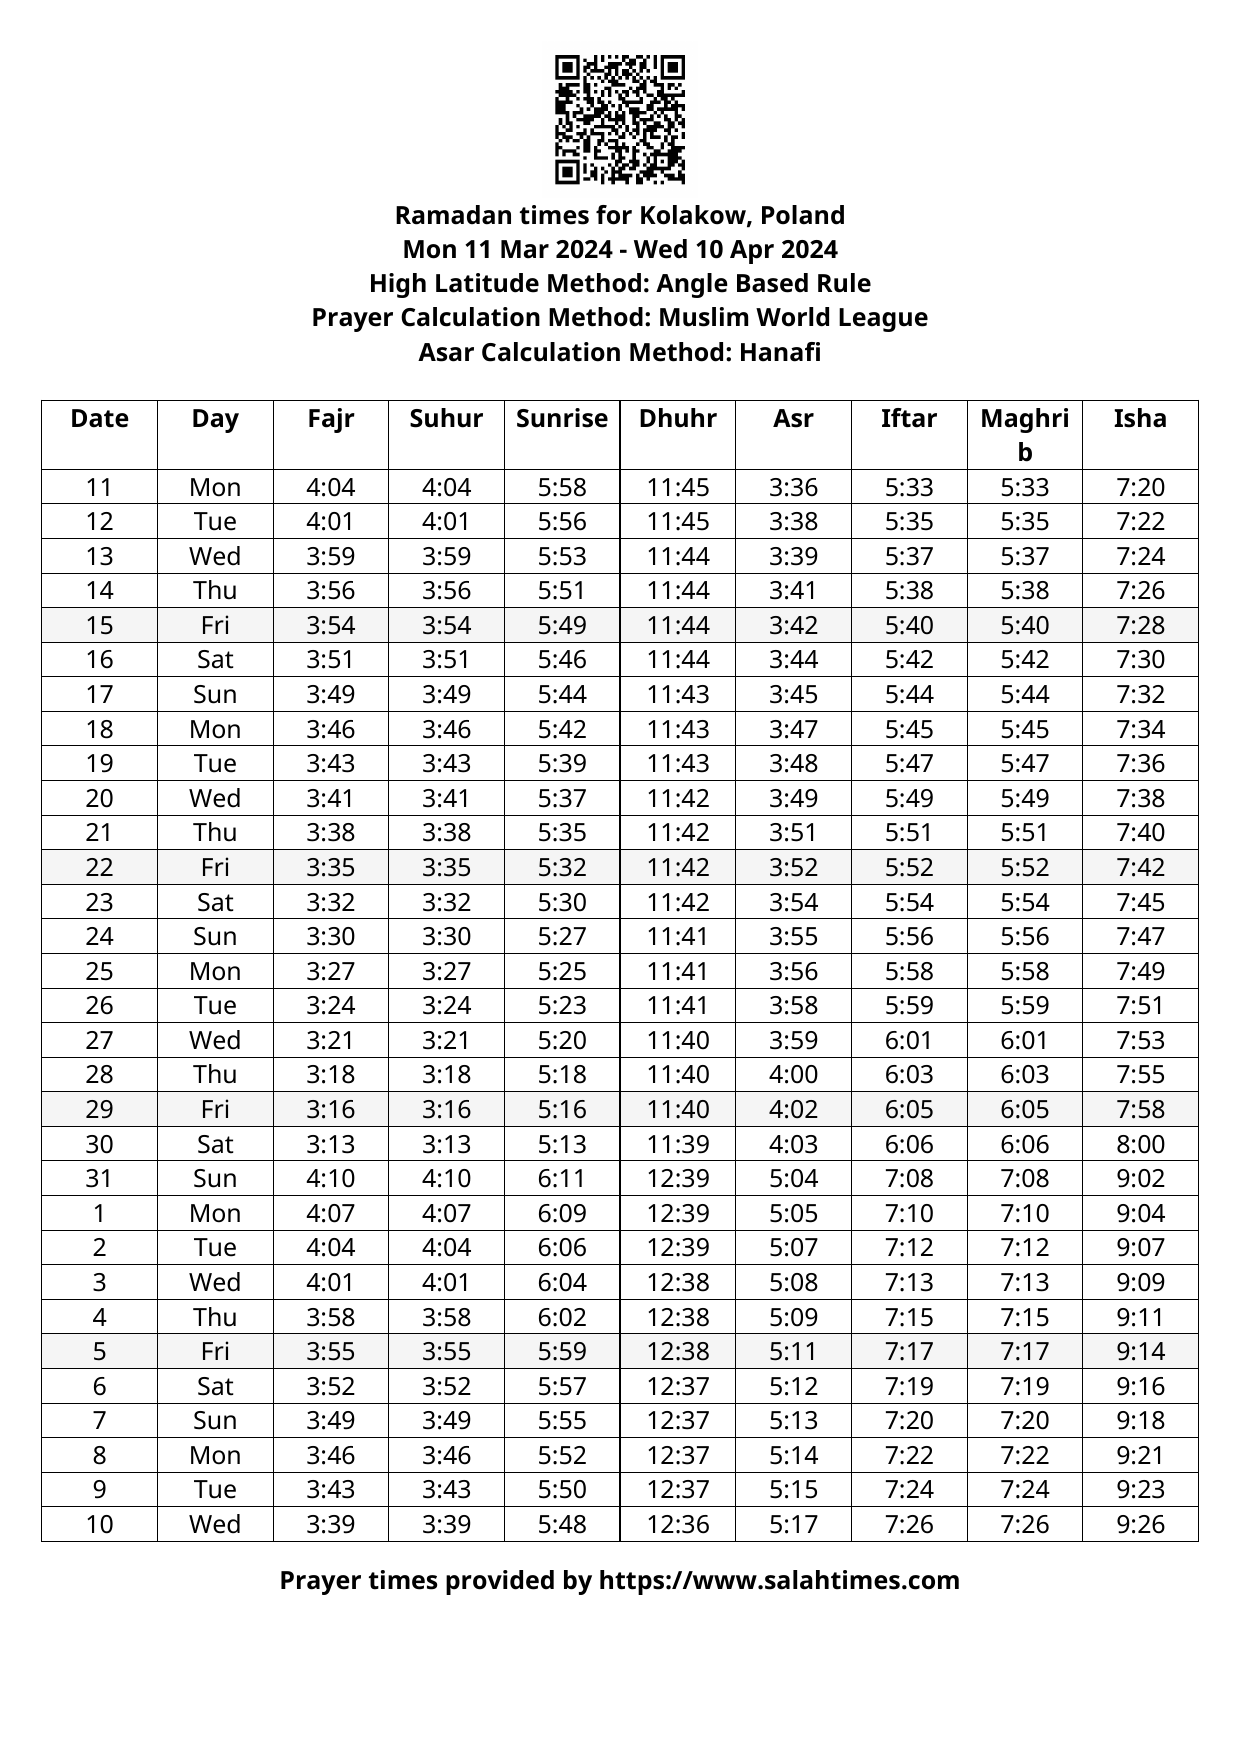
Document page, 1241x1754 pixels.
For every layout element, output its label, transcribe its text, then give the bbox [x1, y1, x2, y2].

table_cell 5:49 [852, 781, 967, 814]
table_cell 9:14 [1083, 1334, 1198, 1368]
table_cell 3:42 [736, 608, 851, 642]
table_cell 5:20 [505, 1023, 619, 1057]
table_cell 5:52 [968, 850, 1082, 884]
table_cell 9:09 [1083, 1265, 1198, 1299]
table_cell 7:19 [968, 1369, 1082, 1402]
table_cell 5:45 [968, 712, 1082, 745]
table_cell 4:10 [274, 1161, 388, 1195]
table_cell 5:30 [505, 885, 619, 918]
table_cell 7:24 [968, 1473, 1082, 1506]
table_cell Fri [158, 1092, 273, 1126]
table_cell 11:44 [621, 574, 735, 607]
table_cell 4:01 [274, 504, 388, 538]
table_cell 5:44 [968, 677, 1082, 711]
table_cell 9:18 [1083, 1404, 1198, 1437]
table_header Maghrib [968, 401, 1082, 469]
table_cell Tue [158, 989, 273, 1022]
table_header Dhuhr [621, 401, 735, 469]
table_cell 5:49 [968, 781, 1082, 814]
table_header Date [42, 401, 157, 469]
table_cell 5:09 [736, 1300, 851, 1333]
table_cell Thu [158, 816, 273, 849]
table_cell Mon [158, 1438, 273, 1472]
table_cell 11 [42, 470, 157, 503]
table_cell 2 [42, 1231, 157, 1264]
table_cell 9:23 [1083, 1473, 1198, 1506]
table_cell 5:25 [505, 954, 619, 987]
table_cell 11:41 [621, 989, 735, 1022]
table_cell Fri [158, 608, 273, 642]
table_cell 3:35 [389, 850, 504, 884]
table_cell 4:02 [736, 1092, 851, 1126]
table_cell 3:43 [389, 746, 504, 780]
table_cell 7:34 [1083, 712, 1198, 745]
table_cell 3:59 [389, 539, 504, 572]
table_cell Mon [158, 470, 273, 503]
table_cell 5:47 [852, 746, 967, 780]
table_cell Tue [158, 746, 273, 780]
table_cell 5:51 [852, 816, 967, 849]
table_cell 5:18 [505, 1058, 619, 1091]
table_cell 5:42 [968, 643, 1082, 676]
table_cell 5:46 [505, 643, 619, 676]
table_cell 3:38 [389, 816, 504, 849]
table_cell 3:46 [274, 1438, 388, 1472]
table_cell 4:04 [389, 1231, 504, 1264]
table_cell 7:26 [1083, 574, 1198, 607]
table_cell 5:35 [968, 504, 1082, 538]
table_cell Fri [158, 850, 273, 884]
table_cell 7 [42, 1404, 157, 1437]
table_cell 3:58 [736, 989, 851, 1022]
table_cell 7:10 [852, 1196, 967, 1229]
table_cell Tue [158, 1231, 273, 1264]
table_cell 11:40 [621, 1023, 735, 1057]
table_cell 12:36 [621, 1507, 735, 1541]
table_cell 3:55 [736, 919, 851, 953]
table_cell 3:38 [274, 816, 388, 849]
table_cell 6:02 [505, 1300, 619, 1333]
table_cell 11:40 [621, 1092, 735, 1126]
table_cell 5:57 [505, 1369, 619, 1402]
table_cell 7:13 [968, 1265, 1082, 1299]
table_cell 4:04 [274, 470, 388, 503]
table_cell 11:43 [621, 746, 735, 780]
table_cell 11:42 [621, 885, 735, 918]
table_cell Wed [158, 1507, 273, 1541]
table_cell 7:36 [1083, 746, 1198, 780]
table_cell 29 [42, 1092, 157, 1126]
table_cell 7:20 [1083, 470, 1198, 503]
table_cell 7:38 [1083, 781, 1198, 814]
table_cell 7:40 [1083, 816, 1198, 849]
table_cell 3:16 [274, 1092, 388, 1126]
table_header Day [158, 401, 273, 469]
table_cell 7:55 [1083, 1058, 1198, 1091]
table_cell 4:04 [274, 1231, 388, 1264]
table_cell 5:59 [505, 1334, 619, 1368]
table_cell Tue [158, 1473, 273, 1506]
table_cell 12:37 [621, 1369, 735, 1402]
table_cell 7:49 [1083, 954, 1198, 987]
table_cell 5:47 [968, 746, 1082, 780]
table_cell 3:39 [274, 1507, 388, 1541]
table_cell 11:44 [621, 608, 735, 642]
table_cell 5:39 [505, 746, 619, 780]
table_cell 3:54 [736, 885, 851, 918]
table_cell 19 [42, 746, 157, 780]
table_cell 3:52 [736, 850, 851, 884]
table_cell 7:53 [1083, 1023, 1198, 1057]
table_cell Mon [158, 712, 273, 745]
table_cell 12:37 [621, 1404, 735, 1437]
table_cell 21 [42, 816, 157, 849]
table_cell 12 [42, 504, 157, 538]
table_cell 7:58 [1083, 1092, 1198, 1126]
table_cell 8 [42, 1438, 157, 1472]
table_cell 4:04 [389, 470, 504, 503]
table_cell Thu [158, 574, 273, 607]
table_cell Sun [158, 1161, 273, 1195]
table_cell 7:13 [852, 1265, 967, 1299]
table_cell 5:51 [505, 574, 619, 607]
table_cell 7:19 [852, 1369, 967, 1402]
table_cell 6:06 [852, 1127, 967, 1160]
table_cell 7:10 [968, 1196, 1082, 1229]
table_cell 11:44 [621, 643, 735, 676]
table_cell 3:39 [736, 539, 851, 572]
table_cell 11:42 [621, 781, 735, 814]
text Asar Calculation Method: Hanafi [42, 334, 1198, 368]
table_cell 3:27 [274, 954, 388, 987]
table_cell 4:07 [389, 1196, 504, 1229]
table_header Iftar [852, 401, 967, 469]
table_header Sunrise [505, 401, 619, 469]
table_cell 7:32 [1083, 677, 1198, 711]
table_cell 5:40 [852, 608, 967, 642]
table_cell 25 [42, 954, 157, 987]
table_cell 11:44 [621, 539, 735, 572]
table_cell Sat [158, 885, 273, 918]
table_cell Thu [158, 1300, 273, 1333]
table_cell 7:28 [1083, 608, 1198, 642]
table_cell 5:56 [968, 919, 1082, 953]
table_cell 5 [42, 1334, 157, 1368]
text High Latitude Method: Angle Based Rule [42, 266, 1198, 300]
table_cell 6:11 [505, 1161, 619, 1195]
table_cell 5:27 [505, 919, 619, 953]
table_cell 9:21 [1083, 1438, 1198, 1472]
table_cell 11:45 [621, 504, 735, 538]
table_cell 3:55 [274, 1334, 388, 1368]
table_cell 3:27 [389, 954, 504, 987]
table_cell 7:17 [852, 1334, 967, 1368]
table_cell 24 [42, 919, 157, 953]
table_cell 7:24 [852, 1473, 967, 1506]
table_cell 4:00 [736, 1058, 851, 1091]
table_cell 6 [42, 1369, 157, 1402]
table_cell 3:59 [274, 539, 388, 572]
table_cell 9:07 [1083, 1231, 1198, 1264]
table_cell 5:40 [968, 608, 1082, 642]
table_cell 3:43 [274, 746, 388, 780]
table_cell 9:26 [1083, 1507, 1198, 1541]
table_cell 3:51 [389, 643, 504, 676]
table_cell 3:38 [736, 504, 851, 538]
table_cell 3:49 [736, 781, 851, 814]
table_cell 9:04 [1083, 1196, 1198, 1229]
table_cell 4:01 [274, 1265, 388, 1299]
table_cell 3:48 [736, 746, 851, 780]
table_cell 12:38 [621, 1265, 735, 1299]
table_cell 5:50 [505, 1473, 619, 1506]
table_cell 5:49 [505, 608, 619, 642]
table_cell 12:39 [621, 1196, 735, 1229]
table_cell 7:15 [968, 1300, 1082, 1333]
table_cell 3:49 [274, 677, 388, 711]
table_cell Sat [158, 1369, 273, 1402]
table_cell 3:41 [389, 781, 504, 814]
table_cell 3:46 [389, 1438, 504, 1472]
table_cell 3:55 [389, 1334, 504, 1368]
table_cell 4:07 [274, 1196, 388, 1229]
table_cell 5:33 [968, 470, 1082, 503]
table_cell 5:17 [736, 1507, 851, 1541]
text Ramadan times for Kolakow, Poland [42, 198, 1198, 232]
table_cell 12:39 [621, 1231, 735, 1264]
table_cell 5:32 [505, 850, 619, 884]
table_cell 5:56 [505, 504, 619, 538]
table_cell 12:37 [621, 1438, 735, 1472]
table_cell 18 [42, 712, 157, 745]
table_cell Wed [158, 539, 273, 572]
table_cell 3:54 [274, 608, 388, 642]
table_cell 5:23 [505, 989, 619, 1022]
table_cell 3:30 [274, 919, 388, 953]
table_cell 7:20 [968, 1404, 1082, 1437]
table_header Fajr [274, 401, 388, 469]
table_cell 12:37 [621, 1473, 735, 1506]
table_cell 5:04 [736, 1161, 851, 1195]
table_cell 5:55 [505, 1404, 619, 1437]
table_cell 3:45 [736, 677, 851, 711]
table_cell 3:46 [274, 712, 388, 745]
table_cell 3:35 [274, 850, 388, 884]
table_cell 3:51 [736, 816, 851, 849]
table_cell 5:13 [736, 1404, 851, 1437]
table_cell 3:43 [274, 1473, 388, 1506]
table_cell 7:17 [968, 1334, 1082, 1368]
table_cell 5:59 [852, 989, 967, 1022]
table_cell 5:51 [968, 816, 1082, 849]
table_cell 5:33 [852, 470, 967, 503]
table_cell Sun [158, 919, 273, 953]
table_cell 3:51 [274, 643, 388, 676]
table_cell 12:39 [621, 1161, 735, 1195]
table_cell 3:21 [274, 1023, 388, 1057]
text Prayer times provided by https://www.salahtimes.com [42, 1563, 1198, 1597]
table_cell Wed [158, 1023, 273, 1057]
table_cell 5:37 [968, 539, 1082, 572]
table_cell 3:58 [274, 1300, 388, 1333]
table_cell 5:37 [852, 539, 967, 572]
table_cell Wed [158, 781, 273, 814]
table_cell 6:03 [968, 1058, 1082, 1091]
table_cell 6:05 [852, 1092, 967, 1126]
table_cell 5:58 [505, 470, 619, 503]
table_cell 5:35 [505, 816, 619, 849]
table_cell 8:00 [1083, 1127, 1198, 1160]
table_cell Fri [158, 1334, 273, 1368]
table_cell 5:53 [505, 539, 619, 572]
table_cell 1 [42, 1196, 157, 1229]
table_cell 7:22 [852, 1438, 967, 1472]
table_cell 3:52 [274, 1369, 388, 1402]
text Mon 11 Mar 2024 - Wed 10 Apr 2024 [42, 232, 1198, 266]
table_cell 5:54 [968, 885, 1082, 918]
table_cell 3:47 [736, 712, 851, 745]
table_cell 3:39 [389, 1507, 504, 1541]
table_cell 7:08 [968, 1161, 1082, 1195]
table_header Asr [736, 401, 851, 469]
table_cell 3:56 [274, 574, 388, 607]
table_cell 5:11 [736, 1334, 851, 1368]
table_cell 16 [42, 643, 157, 676]
table_cell 5:59 [968, 989, 1082, 1022]
table_cell 26 [42, 989, 157, 1022]
table_cell 5:35 [852, 504, 967, 538]
table_cell 5:12 [736, 1369, 851, 1402]
table_cell 7:22 [1083, 504, 1198, 538]
table_cell 7:45 [1083, 885, 1198, 918]
table_cell 7:26 [968, 1507, 1082, 1541]
table_cell 6:04 [505, 1265, 619, 1299]
table_cell Thu [158, 1058, 273, 1091]
table_cell Mon [158, 954, 273, 987]
table_cell 7:30 [1083, 643, 1198, 676]
table_cell 5:54 [852, 885, 967, 918]
table_cell 5:52 [852, 850, 967, 884]
table_cell 11:40 [621, 1058, 735, 1091]
table_cell 5:44 [505, 677, 619, 711]
table_cell 7:12 [968, 1231, 1082, 1264]
table_cell 3:46 [389, 712, 504, 745]
table_cell Wed [158, 1265, 273, 1299]
table_header Isha [1083, 401, 1198, 469]
table_cell 12:38 [621, 1334, 735, 1368]
table_cell 23 [42, 885, 157, 918]
table_cell 5:38 [852, 574, 967, 607]
table_cell 22 [42, 850, 157, 884]
table_cell 7:22 [968, 1438, 1082, 1472]
table_cell 4:10 [389, 1161, 504, 1195]
table_cell 6:01 [852, 1023, 967, 1057]
table_cell Sat [158, 1127, 273, 1160]
table_cell 7:08 [852, 1161, 967, 1195]
table_cell 5:08 [736, 1265, 851, 1299]
table_cell 10 [42, 1507, 157, 1541]
table_cell 7:15 [852, 1300, 967, 1333]
table_cell 17 [42, 677, 157, 711]
table_cell 3:54 [389, 608, 504, 642]
table_cell 11:42 [621, 816, 735, 849]
table_cell 4:01 [389, 1265, 504, 1299]
table_cell 3:30 [389, 919, 504, 953]
table_cell 7:47 [1083, 919, 1198, 953]
table_cell 5:56 [852, 919, 967, 953]
table_cell 5:45 [852, 712, 967, 745]
text Prayer Calculation Method: Muslim World League [42, 300, 1198, 334]
table_cell 5:42 [505, 712, 619, 745]
table_cell 11:43 [621, 677, 735, 711]
table_cell 3:13 [389, 1127, 504, 1160]
table_cell 3:21 [389, 1023, 504, 1057]
table_cell 3:41 [274, 781, 388, 814]
table_cell 5:14 [736, 1438, 851, 1472]
table_cell 7:26 [852, 1507, 967, 1541]
table_cell 5:07 [736, 1231, 851, 1264]
table_cell 3:24 [389, 989, 504, 1022]
table_cell 5:05 [736, 1196, 851, 1229]
table_cell 3:52 [389, 1369, 504, 1402]
table_cell 6:09 [505, 1196, 619, 1229]
table_cell 3:24 [274, 989, 388, 1022]
table_cell 11:41 [621, 919, 735, 953]
table_cell 9:02 [1083, 1161, 1198, 1195]
table_cell 3:44 [736, 643, 851, 676]
table_cell 6:05 [968, 1092, 1082, 1126]
table_cell 5:52 [505, 1438, 619, 1472]
table_cell 5:58 [968, 954, 1082, 987]
table_cell 3:49 [274, 1404, 388, 1437]
table_cell 11:42 [621, 850, 735, 884]
table_cell 7:24 [1083, 539, 1198, 572]
table_cell 4 [42, 1300, 157, 1333]
table_cell 9 [42, 1473, 157, 1506]
table_cell 9:11 [1083, 1300, 1198, 1333]
table_cell 27 [42, 1023, 157, 1057]
table_cell 5:38 [968, 574, 1082, 607]
table_cell 5:42 [852, 643, 967, 676]
table_cell 3:32 [274, 885, 388, 918]
table_cell 6:06 [505, 1231, 619, 1264]
table_cell 11:45 [621, 470, 735, 503]
table_cell 3:49 [389, 1404, 504, 1437]
table_cell 31 [42, 1161, 157, 1195]
table_cell 3:41 [736, 574, 851, 607]
table_cell 3:18 [274, 1058, 388, 1091]
table_cell 3:58 [389, 1300, 504, 1333]
table_cell 4:03 [736, 1127, 851, 1160]
table_cell 3:56 [736, 954, 851, 987]
table_header Suhur [389, 401, 504, 469]
table_cell 7:42 [1083, 850, 1198, 884]
table_cell 11:43 [621, 712, 735, 745]
table_cell 3:49 [389, 677, 504, 711]
table_cell 11:39 [621, 1127, 735, 1160]
table_cell 3:18 [389, 1058, 504, 1091]
table_cell Tue [158, 504, 273, 538]
table_cell 5:15 [736, 1473, 851, 1506]
table_cell 5:58 [852, 954, 967, 987]
table_cell Mon [158, 1196, 273, 1229]
table_cell 5:44 [852, 677, 967, 711]
table_cell 3:36 [736, 470, 851, 503]
table_cell 7:12 [852, 1231, 967, 1264]
table_cell 3:59 [736, 1023, 851, 1057]
table_cell Sun [158, 1404, 273, 1437]
table_cell 12:38 [621, 1300, 735, 1333]
table_cell 11:41 [621, 954, 735, 987]
table_cell 28 [42, 1058, 157, 1091]
table_cell Sun [158, 677, 273, 711]
table_cell 3:32 [389, 885, 504, 918]
table_cell 6:06 [968, 1127, 1082, 1160]
picture [542, 41, 699, 198]
table_cell 5:37 [505, 781, 619, 814]
table_cell 3:56 [389, 574, 504, 607]
table_cell 7:51 [1083, 989, 1198, 1022]
table_cell 30 [42, 1127, 157, 1160]
table_cell 9:16 [1083, 1369, 1198, 1402]
table_cell 7:20 [852, 1404, 967, 1437]
table_cell 14 [42, 574, 157, 607]
table_cell 6:03 [852, 1058, 967, 1091]
table_cell 20 [42, 781, 157, 814]
table_cell 3:13 [274, 1127, 388, 1160]
table_cell Sat [158, 643, 273, 676]
table_cell 4:01 [389, 504, 504, 538]
table_cell 5:16 [505, 1092, 619, 1126]
table_cell 3:16 [389, 1092, 504, 1126]
table_cell 6:01 [968, 1023, 1082, 1057]
table_cell 3:43 [389, 1473, 504, 1506]
table_cell 5:13 [505, 1127, 619, 1160]
table_cell 13 [42, 539, 157, 572]
table_cell 3 [42, 1265, 157, 1299]
table_cell 5:48 [505, 1507, 619, 1541]
table_cell 15 [42, 608, 157, 642]
